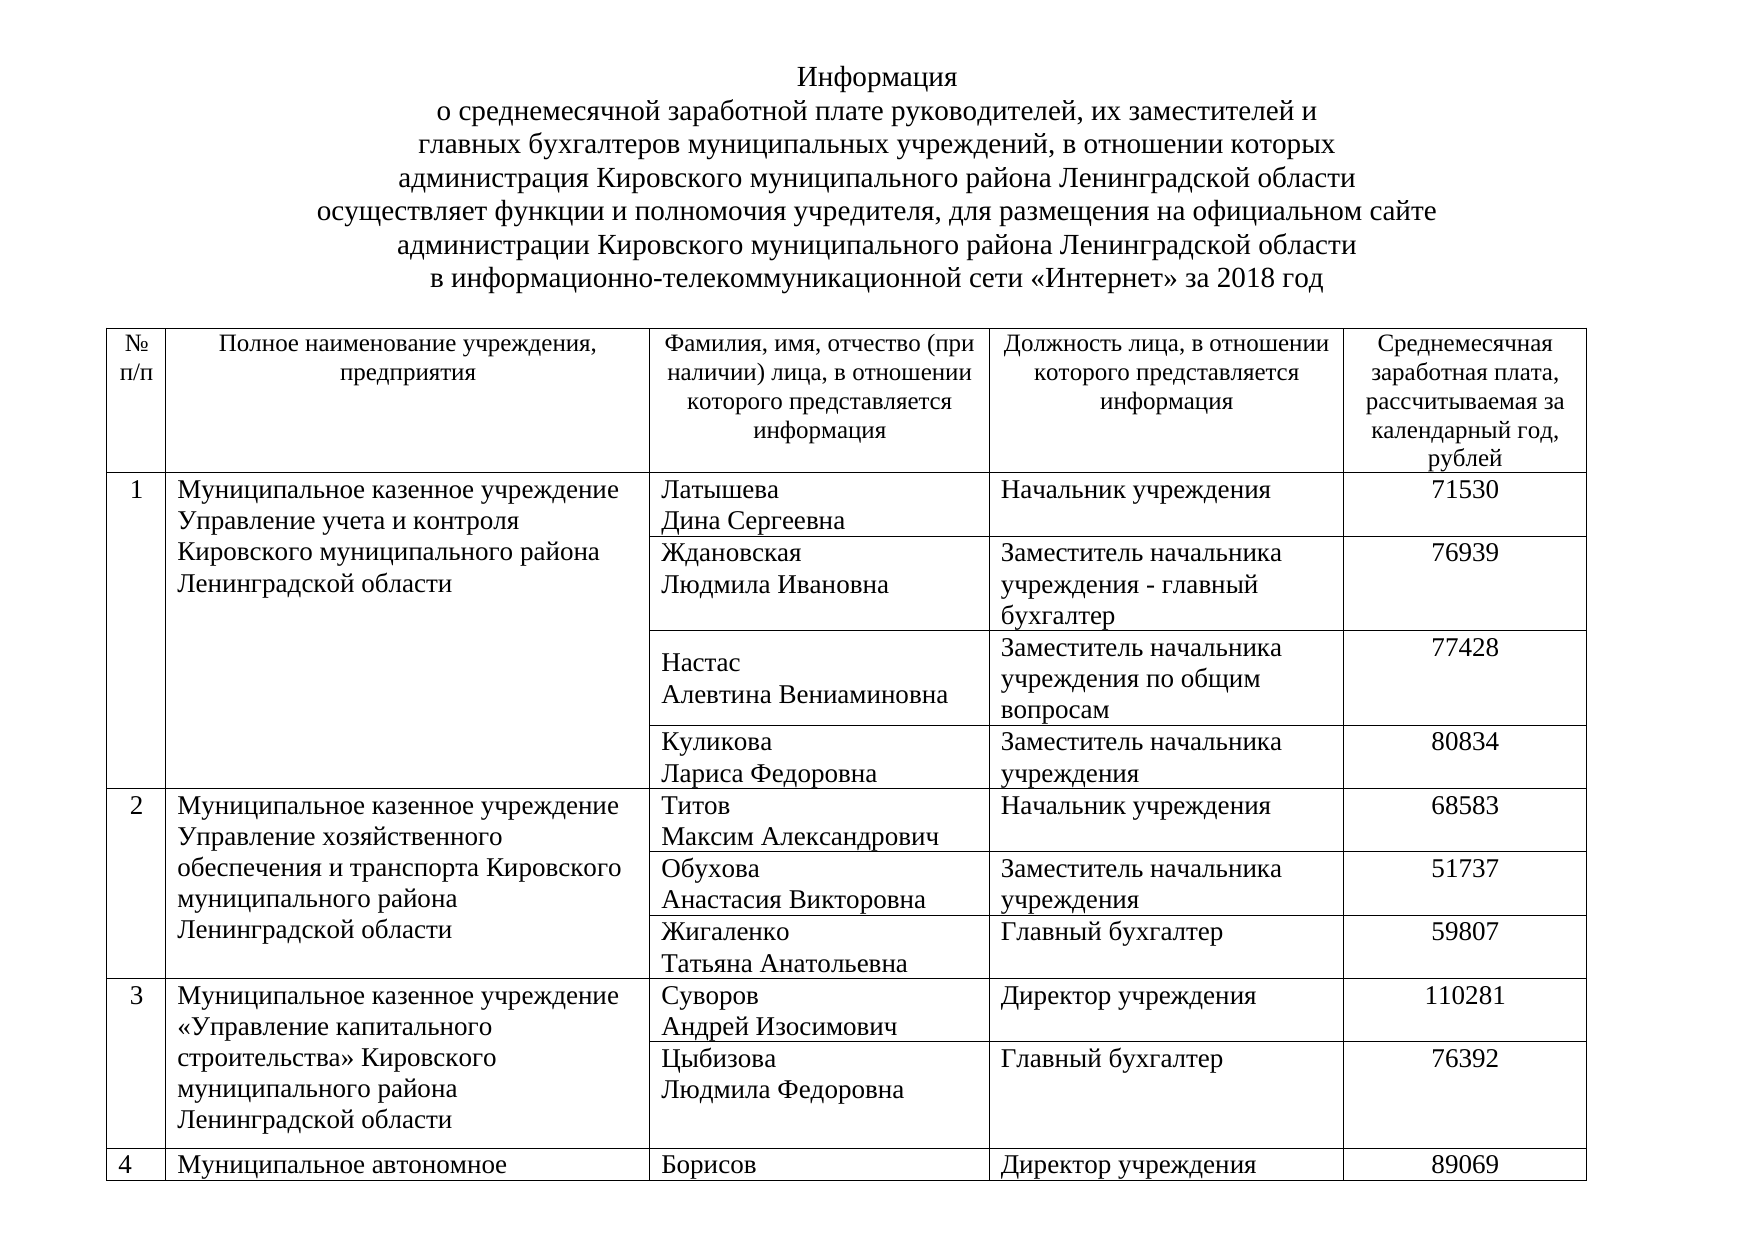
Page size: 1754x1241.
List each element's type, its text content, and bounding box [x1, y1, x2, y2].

table_cell 68583 [1344, 789, 1586, 851]
text в информационно-телекоммуникационной сети «Интернет» за 2018 год [118, 260, 1636, 294]
table_cell 59807 [1344, 916, 1586, 978]
table_cell 3 [107, 979, 165, 1147]
table_cell Настас Алевтина Вениаминовна [650, 631, 989, 724]
table_cell Суворов Андрей Изосимович [650, 979, 989, 1041]
table_cell 76392 [1344, 1042, 1586, 1147]
table_cell Цыбизова Людмила Федоровна [650, 1042, 989, 1147]
table_cell Муниципальное казенное учреждение Управление хозяйственного обеспечения и транспорта Кировского муниципального района Ленинградской области [166, 789, 649, 978]
text осуществляет функции и полномочия учредителя, для размещения на официальном сайте [118, 193, 1636, 227]
table_cell 76939 [1344, 537, 1586, 630]
text администрации Кировского муниципального района Ленинградской области [118, 227, 1636, 260]
text о среднемесячной заработной плате руководителей, их заместителей и [118, 93, 1636, 126]
table_cell Начальник учреждения [990, 789, 1343, 851]
table_cell Заместитель начальника учреждения [990, 852, 1343, 914]
table_cell Куликова Лариса Федоровна [650, 726, 989, 788]
table_cell Ждановская Людмила Ивановна [650, 537, 989, 630]
table_cell 2 [107, 789, 165, 978]
table_cell 89069 [1344, 1149, 1586, 1179]
table_cell Муниципальное казенное учреждение «Управление капитального строительства» Кировского муниципального района Ленинградской области [166, 979, 649, 1147]
table_cell Главный бухгалтер [990, 916, 1343, 978]
table_cell 71530 [1344, 473, 1586, 536]
table_cell 4 [107, 1149, 165, 1179]
text Информация [118, 59, 1636, 93]
table_cell Жигаленко Татьяна Анатольевна [650, 916, 989, 978]
text администрация Кировского муниципального района Ленинградской области [118, 160, 1636, 193]
table_cell Директор учреждения [990, 979, 1343, 1041]
table_cell Муниципальное автономное учреждение «Спортивно-зрелищный комплекс» Кировского муниципального района Ленинградской области [166, 1149, 649, 1179]
table_header Среднемесячная заработная плата, рассчитываемая за календарный год, рублей [1344, 329, 1586, 472]
table_cell Начальник учреждения [990, 473, 1343, 536]
table_cell Обухова Анастасия Викторовна [650, 852, 989, 914]
table_cell Заместитель начальника учреждения [990, 726, 1343, 788]
table_cell 77428 [1344, 631, 1586, 724]
table_cell 1 [107, 473, 165, 788]
table_cell Главный бухгалтер [990, 1042, 1343, 1147]
table_cell Латышева Дина Сергеевна [650, 473, 989, 536]
table_header Должность лица, в отношении которого представляется информация [990, 329, 1343, 472]
table_cell 51737 [1344, 852, 1586, 914]
table_cell 80834 [1344, 726, 1586, 788]
table_cell Муниципальное казенное учреждение Управление учета и контроля Кировского муниципального района Ленинградской области [166, 473, 649, 788]
text главных бухгалтеров муниципальных учреждений, в отношении которых [118, 126, 1636, 160]
table_cell Директор учреждения [990, 1149, 1343, 1179]
table_cell Заместитель начальника учреждения по общим вопросам [990, 631, 1343, 724]
table_cell Борисов Александр Алексеевич [650, 1149, 989, 1179]
table_header № п/п [107, 329, 165, 472]
table_header Фамилия, имя, отчество (при наличии) лица, в отношении которого представляется информация [650, 329, 989, 472]
table_header Полное наименование учреждения, предприятия [166, 329, 649, 472]
table_cell Заместитель начальника учреждения - главный бухгалтер [990, 537, 1343, 630]
table_cell 110281 [1344, 979, 1586, 1041]
table_cell Титов Максим Александрович [650, 789, 989, 851]
